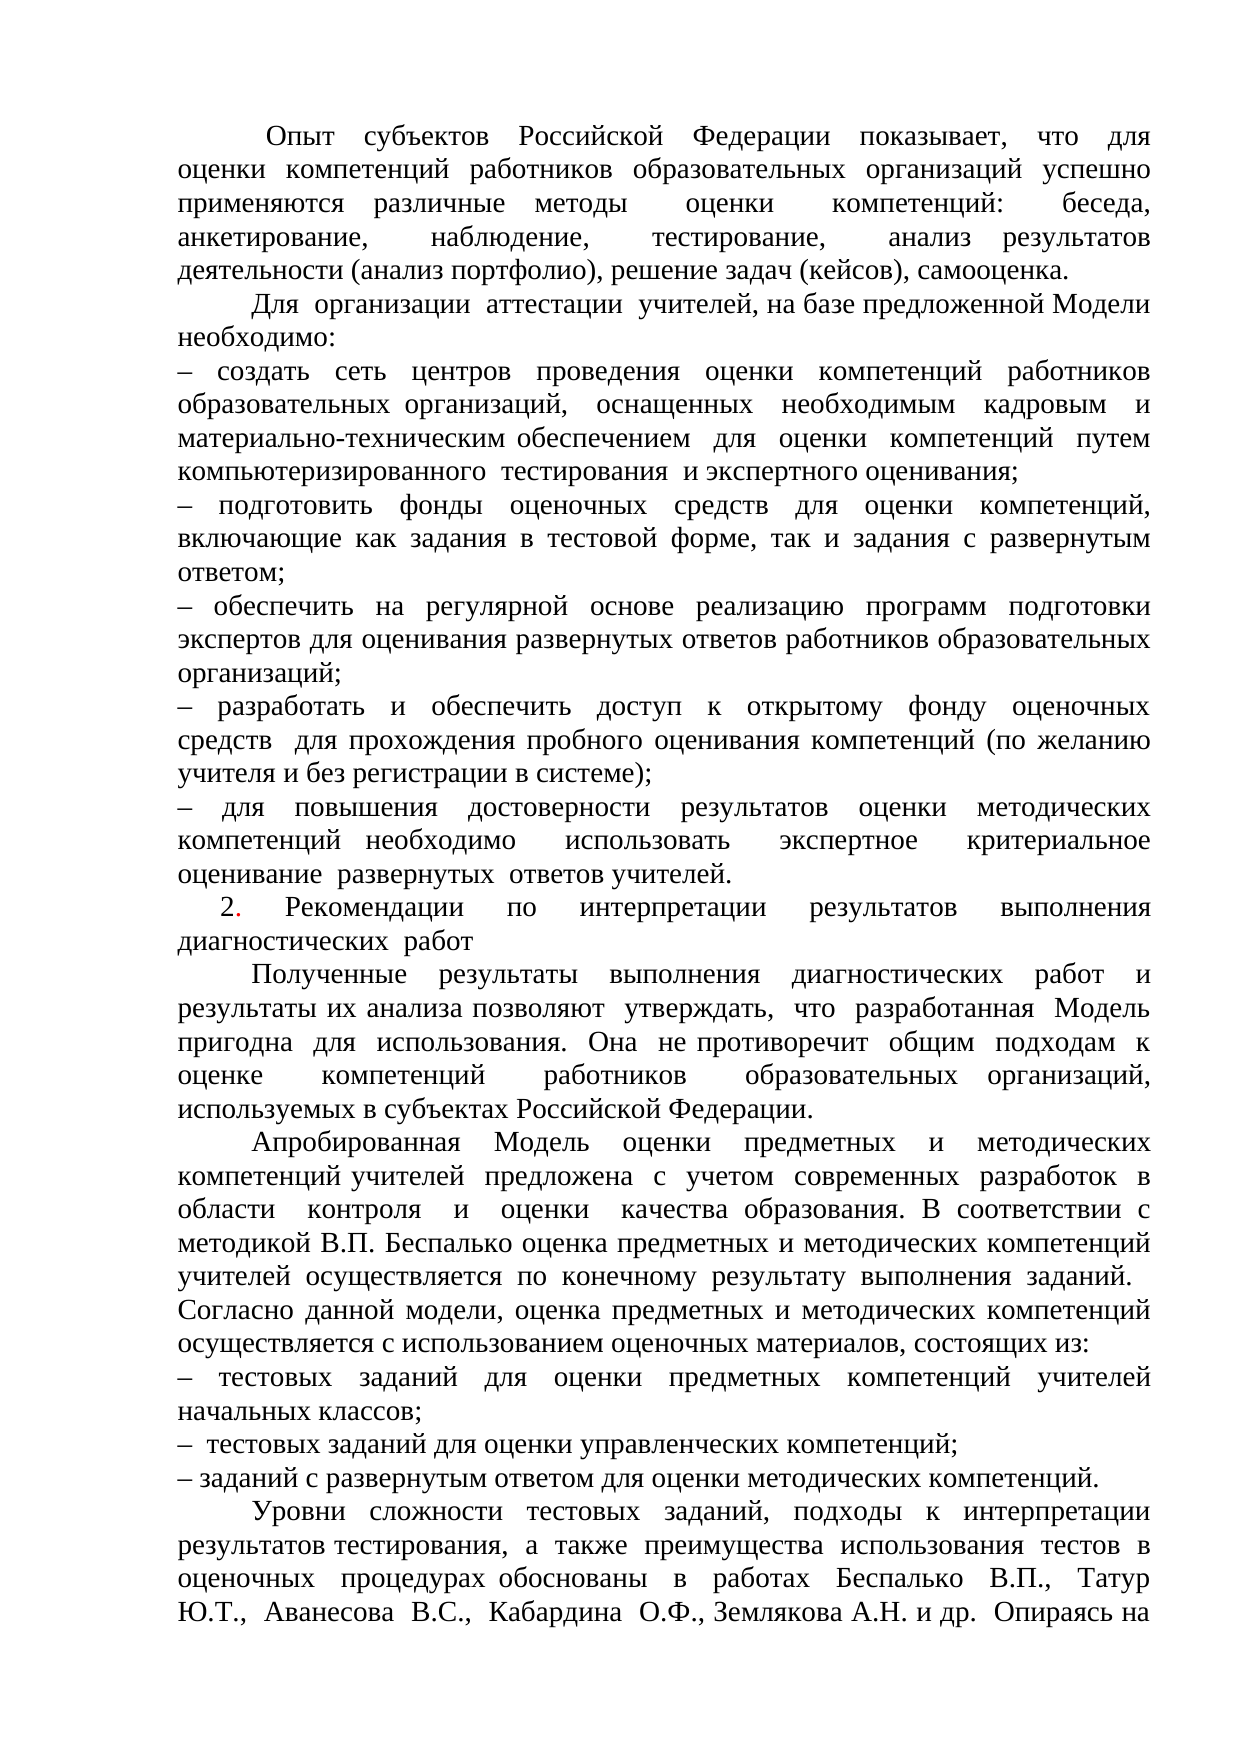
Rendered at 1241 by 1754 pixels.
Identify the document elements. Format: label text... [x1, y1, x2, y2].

text – создать сеть центров проведения оценки компетенций работников образовательных организаций, оснащенных необходимым кадровым и материально-техническим обеспечением для оценки компетенций путем компьютеризированного тестирования и экспертного оценивания; [177, 353, 1152, 487]
text – тестовых заданий для оценки предметных компетенций учителей начальных классов; [177, 1359, 1152, 1426]
text Согласно данной модели, оценка предметных и методических компетенций осуществляется с использованием оценочных материалов, состоящих из: [177, 1292, 1152, 1359]
text Опыт субъектов Российской Федерации показывает, что для оценки компетенций работников образовательных организаций успешно применяются различные методы оценки компетенций: беседа, анкетирование, наблюдение, тестирование, анализ результатов деятельности (анализ портфолио), решение задач (кейсов), самооценка. [177, 118, 1152, 286]
text Апробированная Модель оценки предметных и методических компетенций учителей предложена с учетом современных разработок в области контроля и оценки качества образования. В соответствии с методикой В.П. Беспалько оценка предметных и методических компетенций учителей осуществляется по конечному результату выполнения заданий. [177, 1124, 1152, 1292]
text – заданий с развернутым ответом для оценки методических компетенций. [177, 1460, 1152, 1493]
text 2. Рекомендации по интерпретации результатов выполнения диагностических работ [177, 889, 1152, 957]
text – тестовых заданий для оценки управленческих компетенций; [177, 1426, 1152, 1460]
text – подготовить фонды оценочных средств для оценки компетенций, включающие как задания в тестовой форме, так и задания с развернутым ответом; [177, 487, 1152, 588]
text Для организации аттестации учителей, на базе предложенной Модели необходимо: [177, 286, 1152, 353]
text – обеспечить на регулярной основе реализацию программ подготовки экспертов для оценивания развернутых ответов работников образовательных организаций; [177, 588, 1152, 688]
text Полученные результаты выполнения диагностических работ и результаты их анализа позволяют утверждать, что разработанная Модель пригодна для использования. Она не противоречит общим подходам к оценке компетенций работников образовательных организаций, используемых в субъектах Российской Федерации. [177, 957, 1152, 1124]
text – для повышения достоверности результатов оценки методических компетенций необходимо использовать экспертное критериальное оценивание развернутых ответов учителей. [177, 789, 1152, 889]
text – разработать и обеспечить доступ к открытому фонду оценочных средств для прохождения пробного оценивания компетенций (по желанию учителя и без регистрации в системе); [177, 688, 1152, 789]
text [177, 1493, 1152, 1627]
